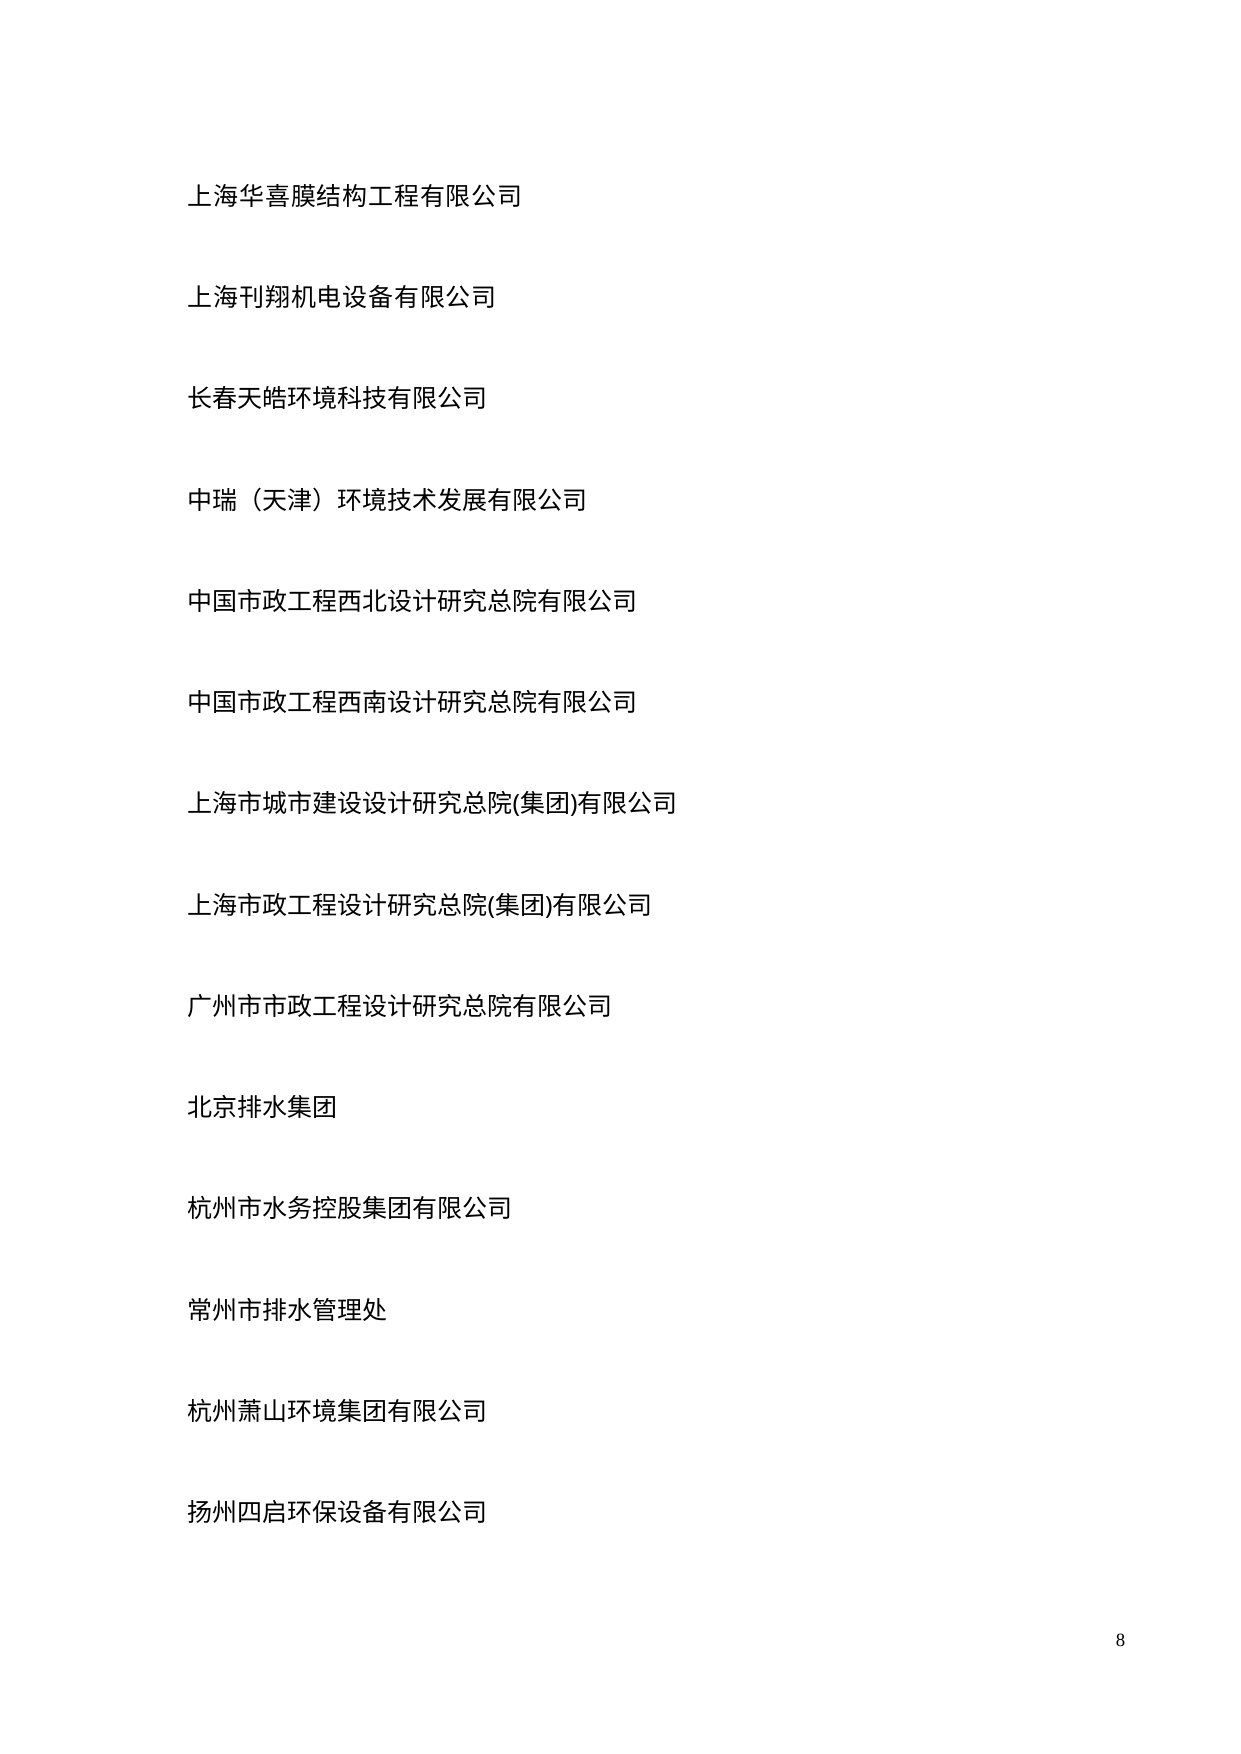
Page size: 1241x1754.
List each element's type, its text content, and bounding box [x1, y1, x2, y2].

text 杭州市水务控股集团有限公司 [187, 1174, 1125, 1239]
text 长春天皓环境科技有限公司 [187, 364, 1125, 429]
text 广州市市政工程设计研究总院有限公司 [187, 972, 1125, 1037]
text 中瑞（天津）环境技术发展有限公司 [187, 466, 1125, 531]
text 上海市城市建设设计研究总院(集团)有限公司 [187, 769, 1125, 834]
text 中国市政工程西北设计研究总院有限公司 [187, 567, 1125, 632]
text 上海刊翔机电设备有限公司 [187, 263, 1125, 328]
text 常州市排水管理处 [187, 1276, 1125, 1341]
text 上海市政工程设计研究总院(集团)有限公司 [187, 871, 1125, 936]
text 上海华喜膜结构工程有限公司 [187, 162, 1125, 227]
text 扬州四启环保设备有限公司 [187, 1478, 1125, 1543]
text 中国市政工程西南设计研究总院有限公司 [187, 668, 1125, 733]
text 北京排水集团 [187, 1073, 1125, 1138]
text 杭州萧山环境集团有限公司 [187, 1377, 1125, 1442]
